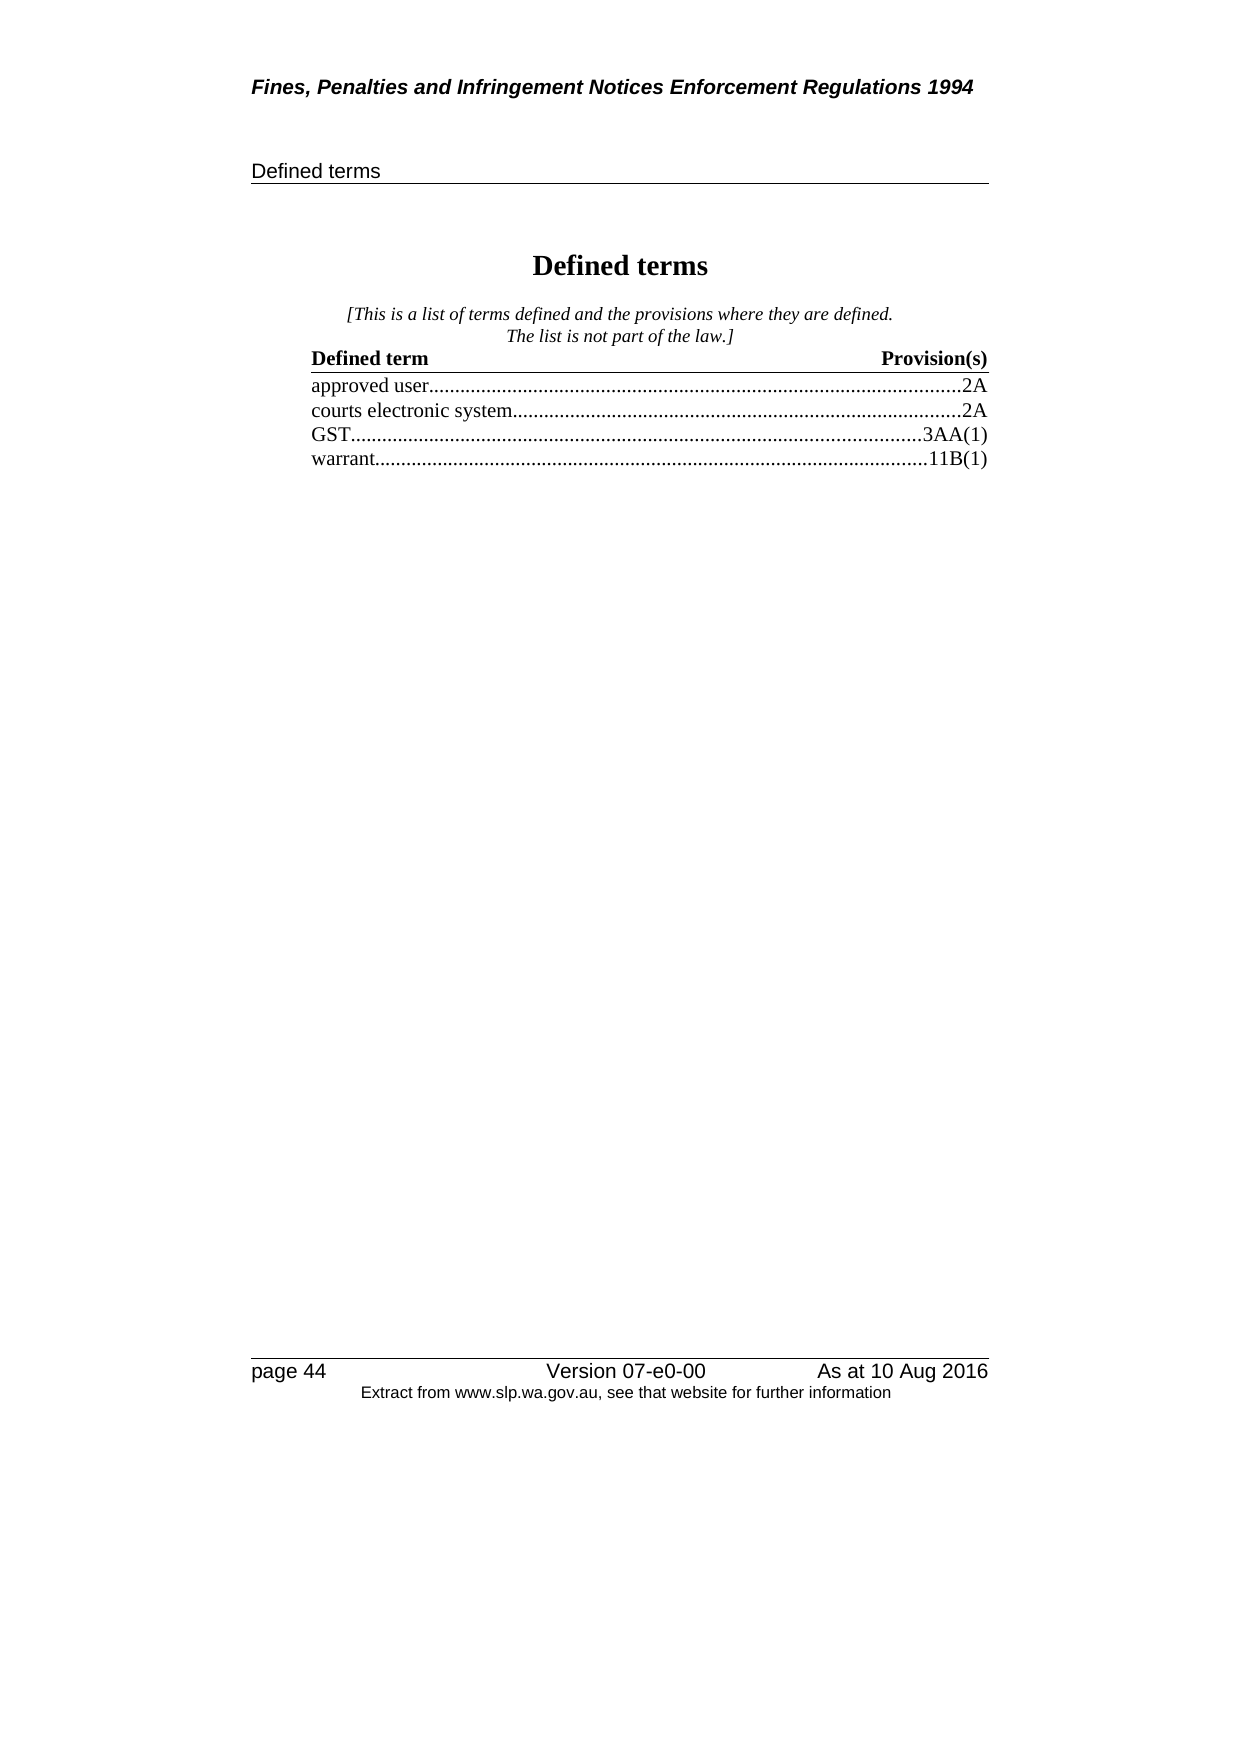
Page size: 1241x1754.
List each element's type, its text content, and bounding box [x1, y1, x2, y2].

text courts electronic system 2A [311, 397, 929, 422]
text approved user 2A [311, 373, 929, 397]
subtitle Defined terms [251, 248, 989, 282]
text warrant 11B(1) [311, 446, 929, 470]
text [This is a list of terms defined and the provisions where they are defined. The list is not part of the law.] [339, 303, 901, 346]
text GST 3AA(1) [311, 422, 929, 446]
text Defined term Provision(s) [311, 346, 989, 372]
